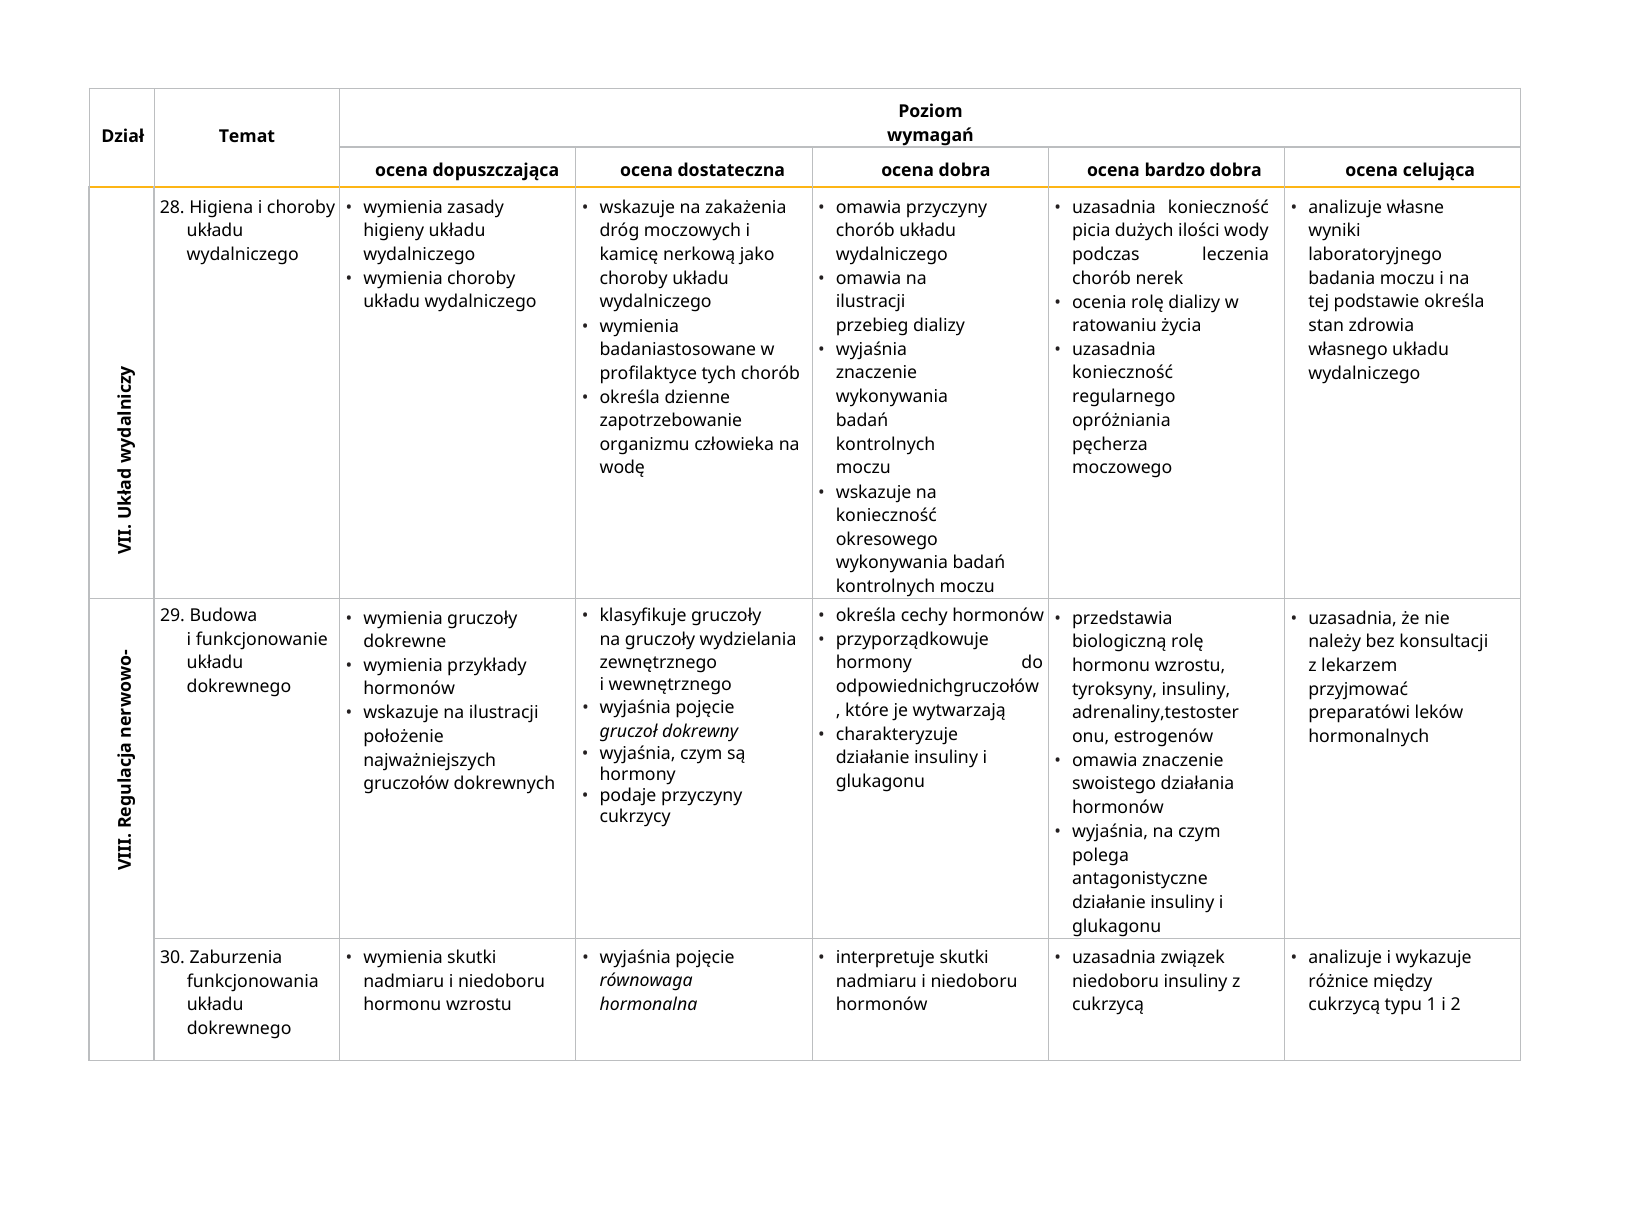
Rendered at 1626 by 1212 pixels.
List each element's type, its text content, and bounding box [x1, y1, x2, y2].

table_cell uzasadnia konieczność picia dużych ilości wody podczas leczenia chorób nerek ocenia rolę dializy w ratowaniu życia uzasadnia konieczność regularnego opróżniania pęcherza moczowego [1049, 188, 1284, 598]
table_cell uzasadnia związek niedoboru insuliny z cukrzycą [1049, 939, 1284, 1060]
table_header Temat [155, 89, 339, 186]
table_cell klasyfikuje gruczoły na gruczoły wydzielania zewnętrznego i wewnętrznego wyjaśnia pojęcie gruczoł dokrewny wyjaśnia, czym są hormony podaje przyczyny cukrzycy [576, 599, 812, 937]
table_header Dział [90, 89, 154, 186]
table_cell interpretuje skutki nadmiaru i niedoboru hormonów [813, 939, 1048, 1060]
table_cell wskazuje na zakażenia dróg moczowych i kamicę nerkową jako choroby układu wydalniczego wymienia badaniastosowane w profilaktyce tych chorób określa dzienne zapotrzebowanie organizmu człowieka na wodę [576, 188, 812, 598]
table_cell przedstawia biologiczną rolę hormonu wzrostu, tyroksyny, insuliny, adrenaliny,testosteronu, estrogenów omawia znaczenie swoistego działania hormonów wyjaśnia, na czym polega antagonistyczne działanie insuliny i glukagonu [1049, 599, 1284, 937]
table_cell ocena dobra [813, 148, 1048, 186]
table_cell określa cechy hormonów przyporządkowuje hormony do odpowiednichgruczołów, które je wytwarzają charakteryzuje działanie insuliny i glukagonu [813, 599, 1048, 937]
table_cell uzasadnia, że nie należy bez konsultacji z lekarzem przyjmować preparatówi leków hormonalnych [1285, 599, 1520, 937]
table_cell 30. Zaburzenia funkcjonowania układu dokrewnego [155, 939, 339, 1060]
table_cell wymienia gruczoły dokrewne wymienia przykłady hormonów wskazuje na ilustracji położenie najważniejszych gruczołów dokrewnych [340, 599, 575, 937]
table_cell wymienia zasady higieny układu wydalniczego wymienia choroby układu wydalniczego [340, 188, 575, 598]
table_cell ocena celująca [1285, 148, 1520, 186]
table_cell ocena dopuszczająca [340, 148, 575, 186]
table_cell omawia przyczyny chorób układu wydalniczego omawia na ilustracji przebieg dializy wyjaśnia znaczenie wykonywania badań kontrolnych moczu wskazuje na konieczność okresowego wykonywania badań kontrolnych moczu [813, 188, 1048, 598]
table_cell VII. Układ wydalniczy [90, 188, 153, 598]
table_cell wyjaśnia pojęcie równowaga hormonalna [576, 939, 812, 1060]
table_cell VIII. Regulacja nerwowo-hormonalna [90, 599, 153, 1060]
table_cell wymienia skutki nadmiaru i niedoboru hormonu wzrostu [340, 939, 575, 1060]
table_cell 28. Higiena i choroby układu wydalniczego [155, 188, 339, 598]
table_cell analizuje i wykazuje różnice między cukrzycą typu 1 i 2 [1285, 939, 1520, 1060]
table_cell 29. Budowa i funkcjonowanie układu dokrewnego [155, 599, 339, 937]
table_cell analizuje własne wyniki laboratoryjnego badania moczu i na tej podstawie określa stan zdrowia własnego układu wydalniczego [1285, 188, 1520, 598]
table_cell ocena dostateczna [576, 148, 812, 186]
table_cell ocena bardzo dobra [1049, 148, 1284, 186]
table_header Poziom wymagań [340, 89, 1520, 146]
